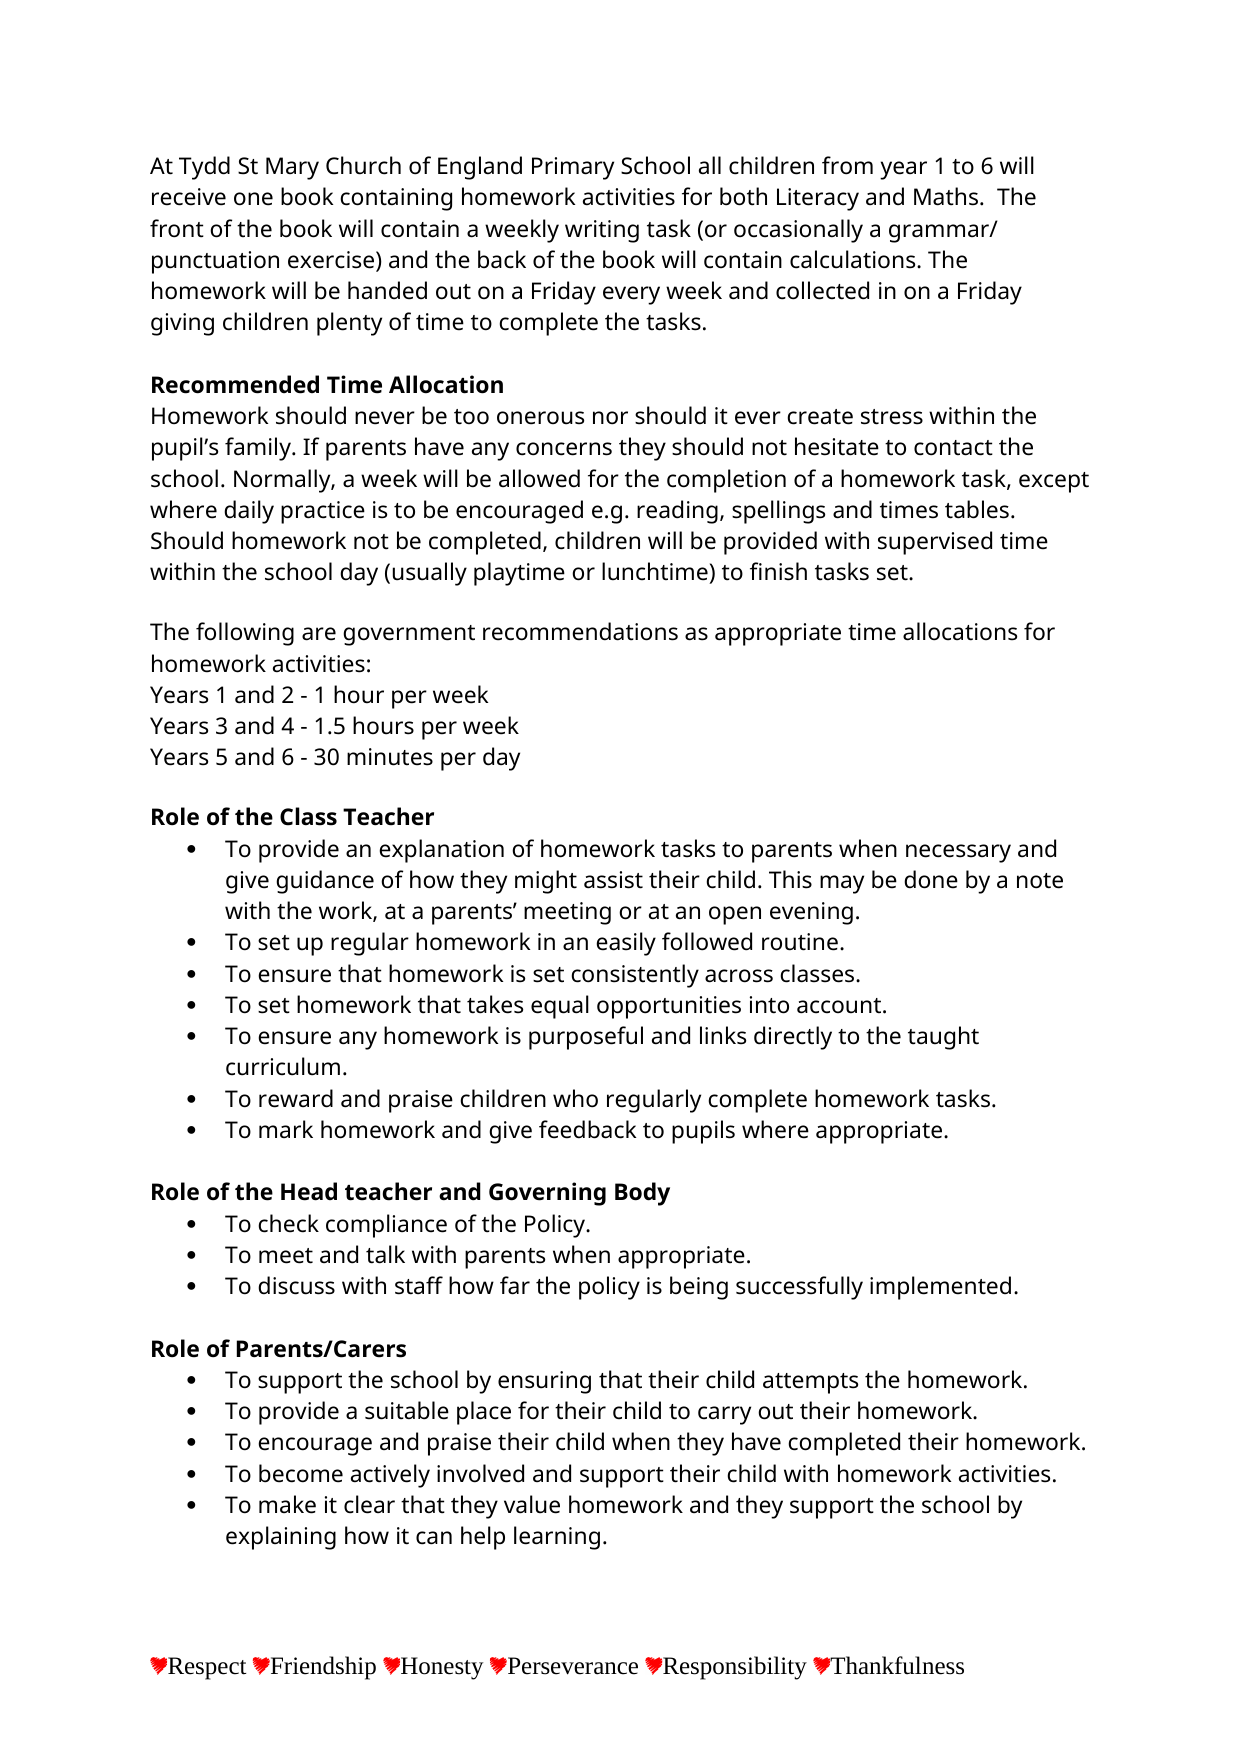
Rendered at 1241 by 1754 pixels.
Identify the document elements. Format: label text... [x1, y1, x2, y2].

text At Tydd St Mary Church of England Primary School all children from year 1 to 6 will receive one book containing homework activities for both Literacy and Maths. The front of the book will contain a weekly writing task (or occasionally a grammar/ punctuation exercise) and the back of the book will contain calculations. The homework will be handed out on a Friday every week and collected in on a Friday giving children plenty of time to complete the tasks. [150, 150, 1090, 337]
list To make it clear that they value homework and they support the school by explaining how it can help learning. [187, 1489, 1090, 1551]
text Years 3 and 4 - 1.5 hours per week [150, 710, 1090, 741]
text Homework should never be too onerous nor should it ever create stress within the pupil’s family. If parents have any concerns they should not hesitate to contact the school. Normally, a week will be allowed for the completion of a homework task, except where daily practice is to be encouraged e.g. reading, spellings and times tables. Should homework not be completed, children will be provided with supervised time within the school day (usually playtime or lunchtime) to finish tasks set. [150, 400, 1090, 587]
list To encourage and praise their child when they have completed their homework. [187, 1426, 1090, 1457]
text Role of the Class Teacher [150, 801, 1090, 832]
list To provide a suitable place for their child to carry out their homework. [187, 1395, 1090, 1426]
picture [252, 1657, 270, 1675]
list To check compliance of the Policy. [187, 1207, 1090, 1239]
text Role of the Head teacher and Governing Body [150, 1176, 1090, 1207]
text Years 5 and 6 - 30 minutes per day [150, 741, 1090, 772]
list To mark homework and give feedback to pupils where appropriate. [187, 1114, 1090, 1145]
picture [150, 1657, 168, 1675]
text The following are government recommendations as appropriate time allocations for homework activities: [150, 616, 1090, 679]
list To become actively involved and support their child with homework activities. [187, 1457, 1090, 1489]
list To provide an explanation of homework tasks to parents when necessary and give guidance of how they might assist their child. This may be done by a note with the work, at a parents’ meeting or at an open evening. [187, 832, 1090, 926]
list To set homework that takes equal opportunities into account. [187, 989, 1090, 1020]
list To ensure any homework is purposeful and links directly to the taught curriculum. [187, 1020, 1090, 1082]
list To ensure that homework is set consistently across classes. [187, 957, 1090, 989]
list To support the school by ensuring that their child attempts the homework. [187, 1364, 1090, 1395]
text Recommended Time Allocation [150, 369, 1090, 400]
picture [813, 1657, 831, 1675]
picture [383, 1657, 401, 1675]
text Years 1 and 2 - 1 hour per week [150, 679, 1090, 710]
list To discuss with staff how far the policy is being successfully implemented. [187, 1270, 1090, 1301]
text Role of Parents/Carers [150, 1332, 1090, 1364]
picture [645, 1657, 663, 1675]
list To set up regular homework in an easily followed routine. [187, 926, 1090, 957]
list To reward and praise children who regularly complete homework tasks. [187, 1082, 1090, 1114]
list To meet and talk with parents when appropriate. [187, 1239, 1090, 1270]
picture [489, 1657, 507, 1675]
